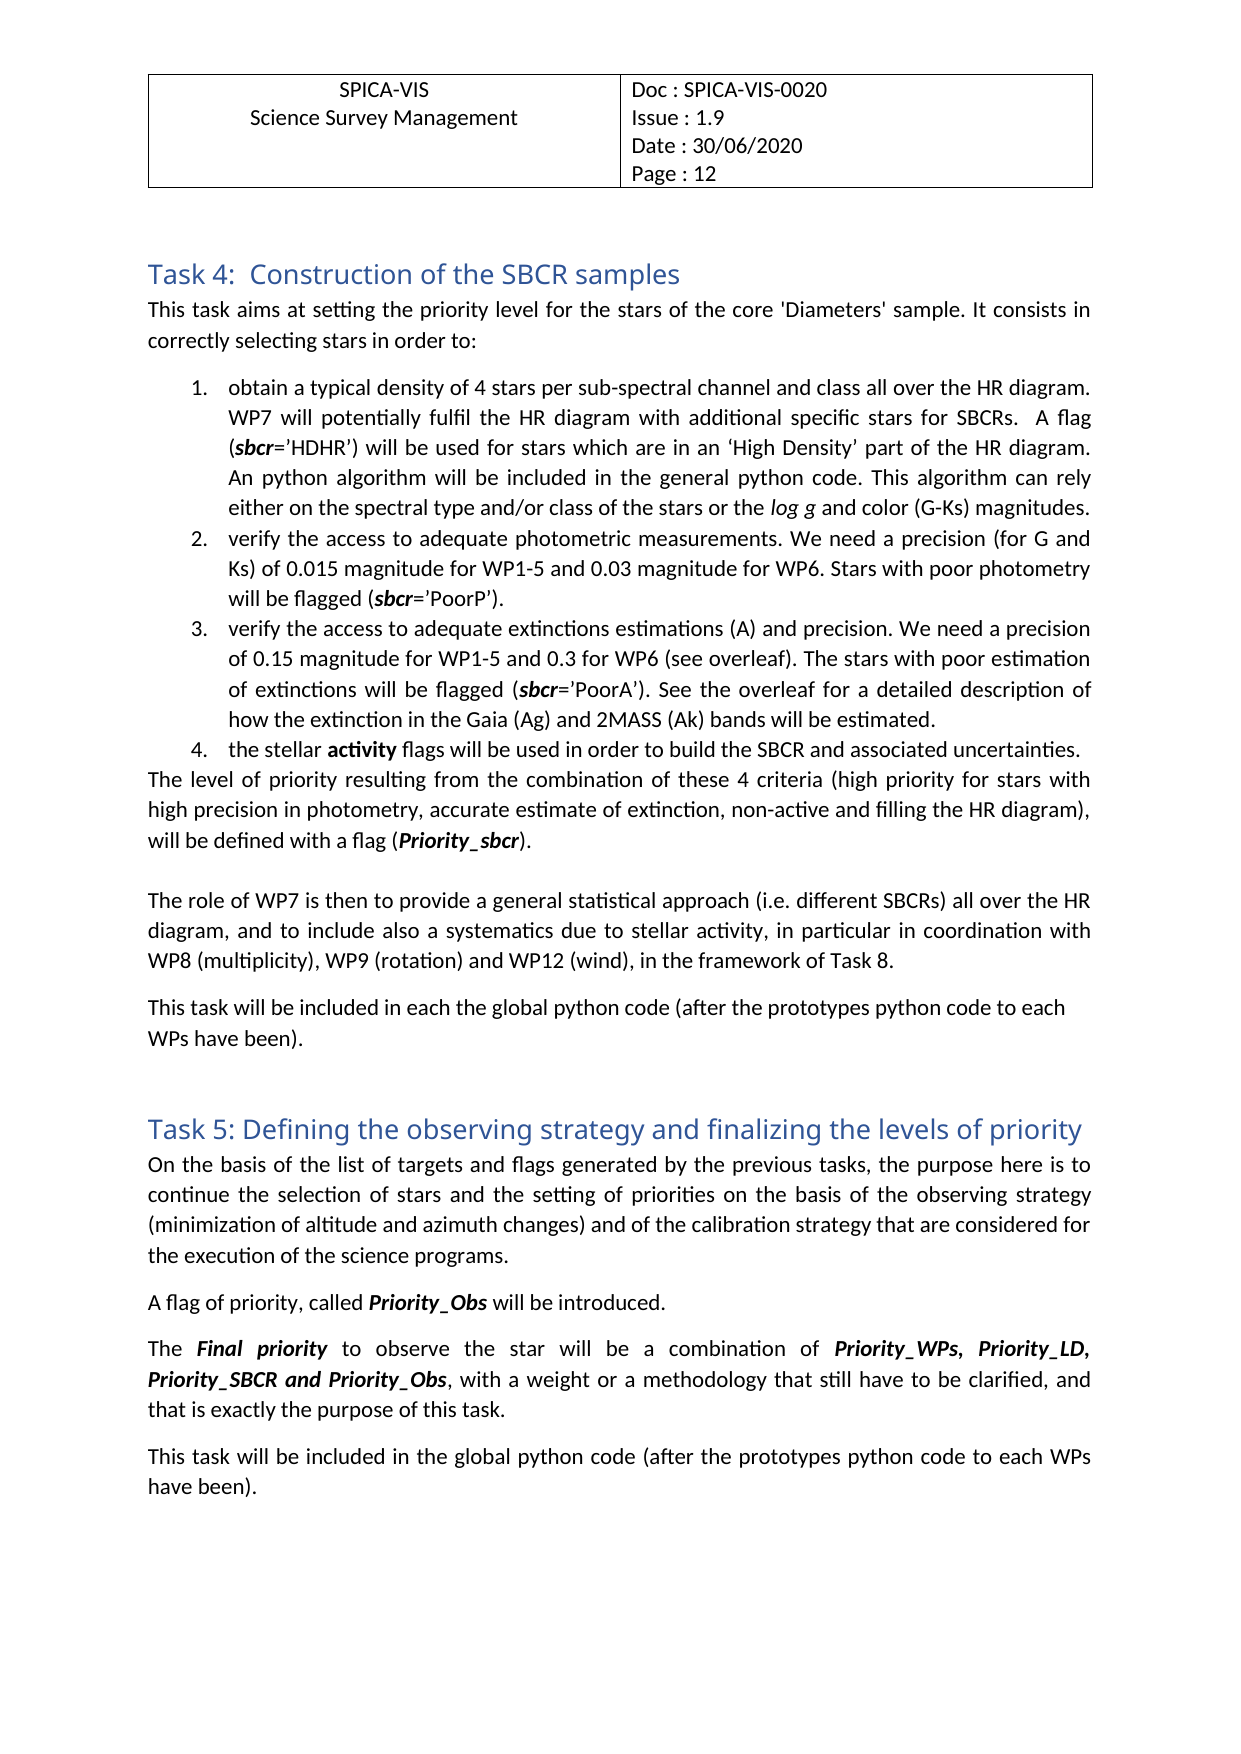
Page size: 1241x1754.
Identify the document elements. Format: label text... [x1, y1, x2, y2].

text This task aims at setting the priority level for the stars of the core 'Diameters' sample. It consists in correctly selecting stars in order to: [148, 296, 1093, 354]
text This task will be included in the global python code (after the prototypes python code to each WPs have been). [148, 1442, 1093, 1500]
text On the basis of the list of targets and flags generated by the previous tasks, the purpose here is to continue the selection of stars and the setting of priorities on the basis of the observing strategy (minimization of altitude and azimuth changes) and of the calibration strategy that are considered for the execution of the science programs. [148, 1150, 1093, 1269]
text The Final priority to observe the star will be a combination of Priority_WPs, Priority_LD, Priority_SBCR and Priority_Obs, with a weight or a methodology that still have to be clarified, and that is exactly the purpose of this task. [148, 1334, 1093, 1423]
list The level of priority resulting from the combination of these 4 criteria (high priority for stars with high precision in photometry, accurate estimate of extinction, non-active and filling the HR diagram), will be defined with a flag (Priority_sbcr). [148, 765, 1093, 854]
subtitle Task 5: Defining the observing strategy and finalizing the levels of priority [148, 1071, 1093, 1147]
list The role of WP7 is then to provide a general statistical approach (i.e. different SBCRs) all over the HR diagram, and to include also a systematics due to stellar activity, in particular in coordination with WP8 (multiplicity), WP9 (rotation) and WP12 (wind), in the framework of Task 8. [148, 886, 1093, 974]
list obtain a typical density of 4 stars per sub-spectral channel and class all over the HR diagram. WP7 will potentially fulfil the HR diagram with additional specific stars for SBCRs. A flag (sbcr=’HDHR’) will be used for stars which are in an ‘High Density’ part of the HR diagram. An python algorithm will be included in the general python code. This algorithm can rely either on the spectral type and/or class of the stars or the log g and color (G-Ks) magnitudes. [191, 373, 1093, 521]
subtitle Task 4: Construction of the SBCR samples [148, 216, 1093, 293]
list the stellar activity flags will be used in order to build the SBCR and associated uncertainties. [191, 735, 1093, 763]
list verify the access to adequate photometric measurements. We need a precision (for G and Ks) of 0.015 magnitude for WP1-5 and 0.03 magnitude for WP6. Stars with poor photometry will be flagged (sbcr=’PoorP’). [191, 524, 1093, 612]
list verify the access to adequate extinctions estimations (A) and precision. We need a precision of 0.15 magnitude for WP1-5 and 0.3 for WP6 (see overleaf). The stars with poor estimation of extinctions will be flagged (sbcr=’PoorA’). See the overleaf for a detailed description of how the extinction in the Gaia (Ag) and 2MASS (Ak) bands will be estimated. [191, 614, 1093, 733]
text This task will be included in each the global python code (after the prototypes python code to each WPs have been). [148, 993, 1093, 1052]
text A flag of priority, called Priority_Obs will be introduced. [148, 1288, 1093, 1316]
